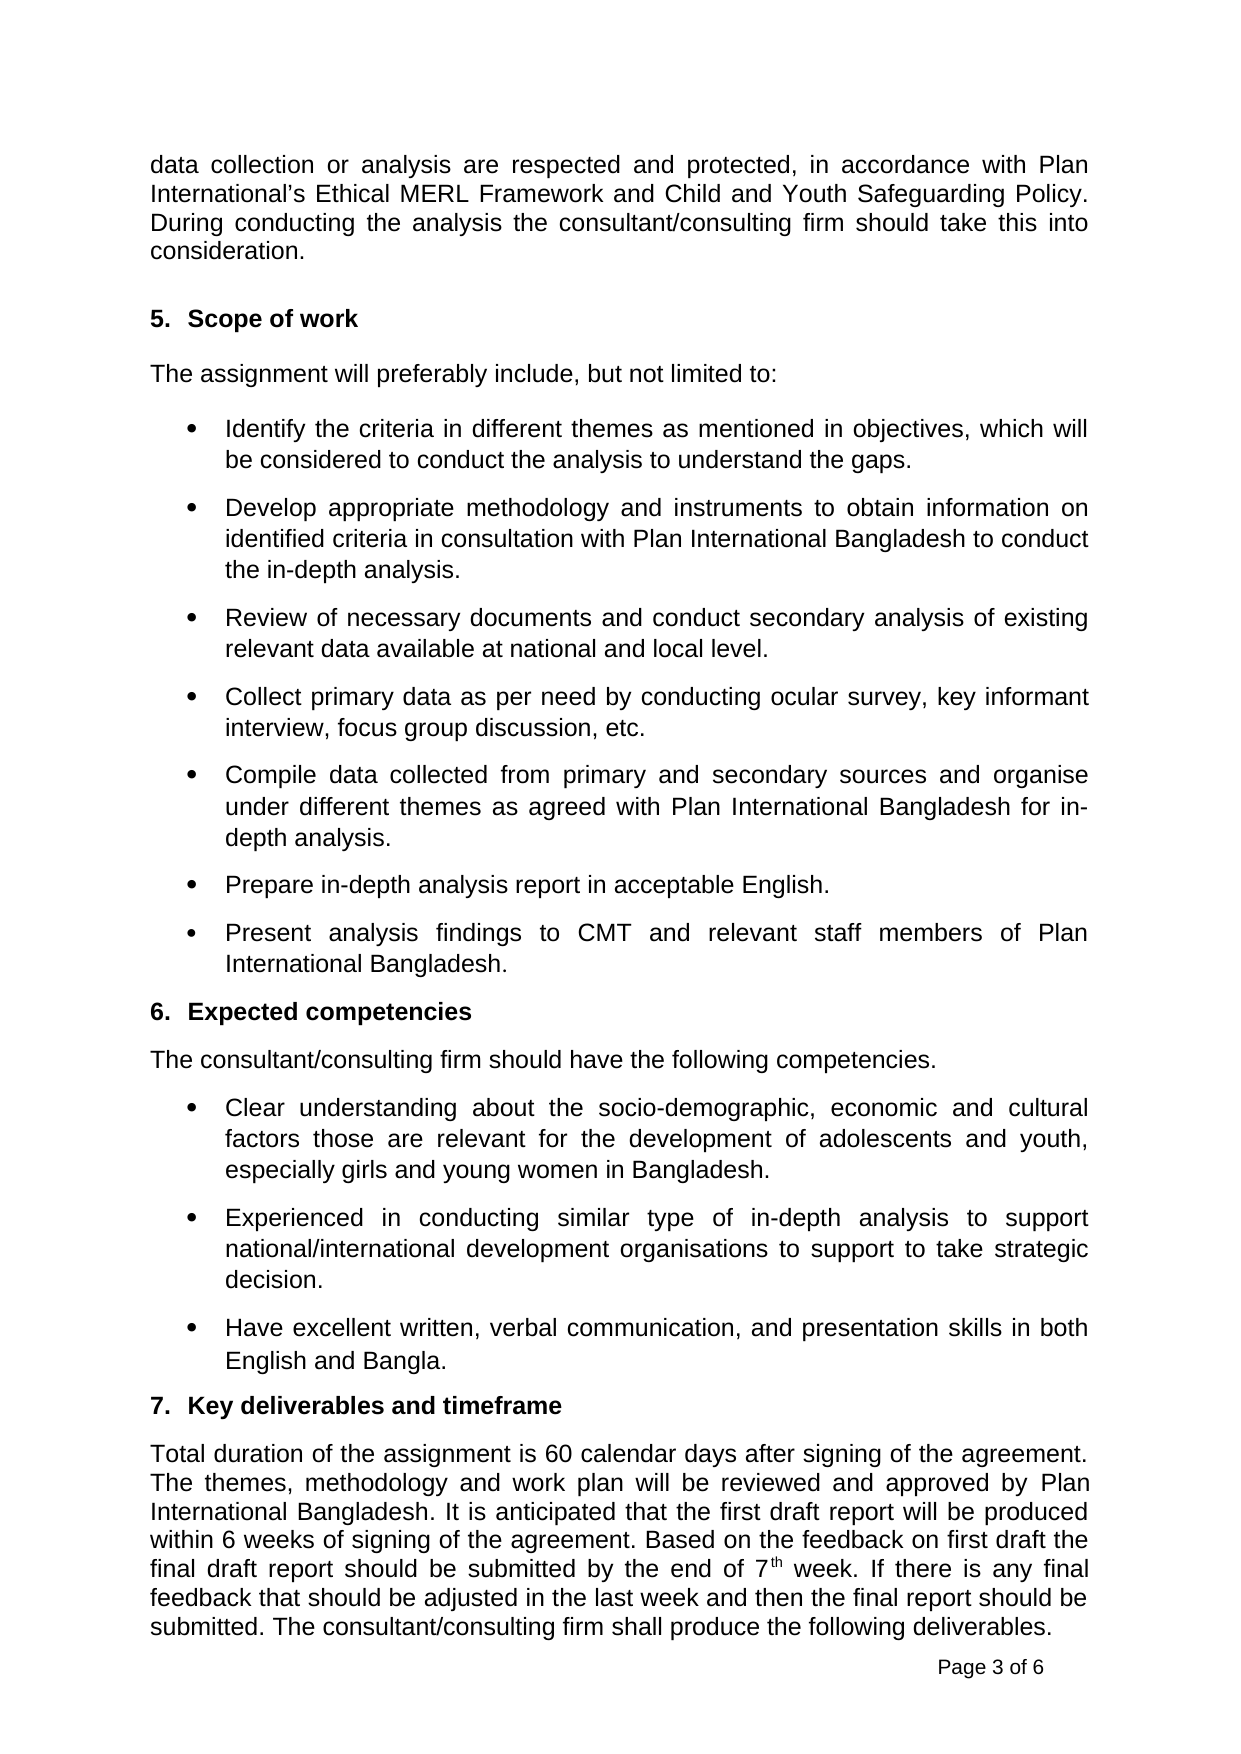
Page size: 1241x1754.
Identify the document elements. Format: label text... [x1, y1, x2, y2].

list Develop appropriate methodology and instruments to obtain information on identified criteria in consultation with Plan International Bangladesh to conduct the in-depth analysis. [187, 493, 1090, 584]
text The consultant/consulting firm should have the following competencies. [150, 1045, 1090, 1074]
list Clear understanding about the socio-demographic, economic and cultural factors those are relevant for the development of adolescents and youth, especially girls and young women in Bangladesh. [187, 1093, 1090, 1184]
list Review of necessary documents and conduct secondary analysis of existing relevant data available at national and local level. [187, 603, 1090, 663]
list Key deliverables and timeframe [150, 1391, 1090, 1420]
text The assignment will preferably include, but not limited to: [150, 359, 1090, 388]
list Prepare in-depth analysis report in acceptable English. [187, 870, 1090, 899]
list Present analysis findings to CMT and relevant staff members of Plan International Bangladesh. [187, 918, 1090, 978]
list Compile data collected from primary and secondary sources and organise under different themes as agreed with Plan International Bangladesh for in-depth analysis. [187, 761, 1090, 851]
list Identify the criteria in different themes as mentioned in objectives, which will be considered to conduct the analysis to understand the gaps. [187, 414, 1090, 474]
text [150, 150, 1090, 265]
text Total duration of the assignment is 60 calendar days after signing of the agreement. The themes, methodology and work plan will be reviewed and approved by Plan International Bangladesh. It is anticipated that the first draft report will be produced within 6 weeks of signing of the agreement. Based on the feedback on first draft the final draft report should be submitted by the end of 7th week. If there is any final feedback that should be adjusted in the last week and then the final report should be submitted. The consultant/consulting firm shall produce the following deliverables. [150, 1439, 1090, 1640]
list Have excellent written, verbal communication, and presentation skills in both English and Bangla. [187, 1313, 1090, 1374]
list Experienced in conducting similar type of in-depth analysis to support national/international development organisations to support to take strategic decision. [187, 1203, 1090, 1294]
list Scope of work [150, 304, 1090, 333]
list Collect primary data as per need by conducting ocular survey, key informant interview, focus group discussion, etc. [187, 682, 1090, 742]
list Expected competencies [150, 997, 1090, 1026]
